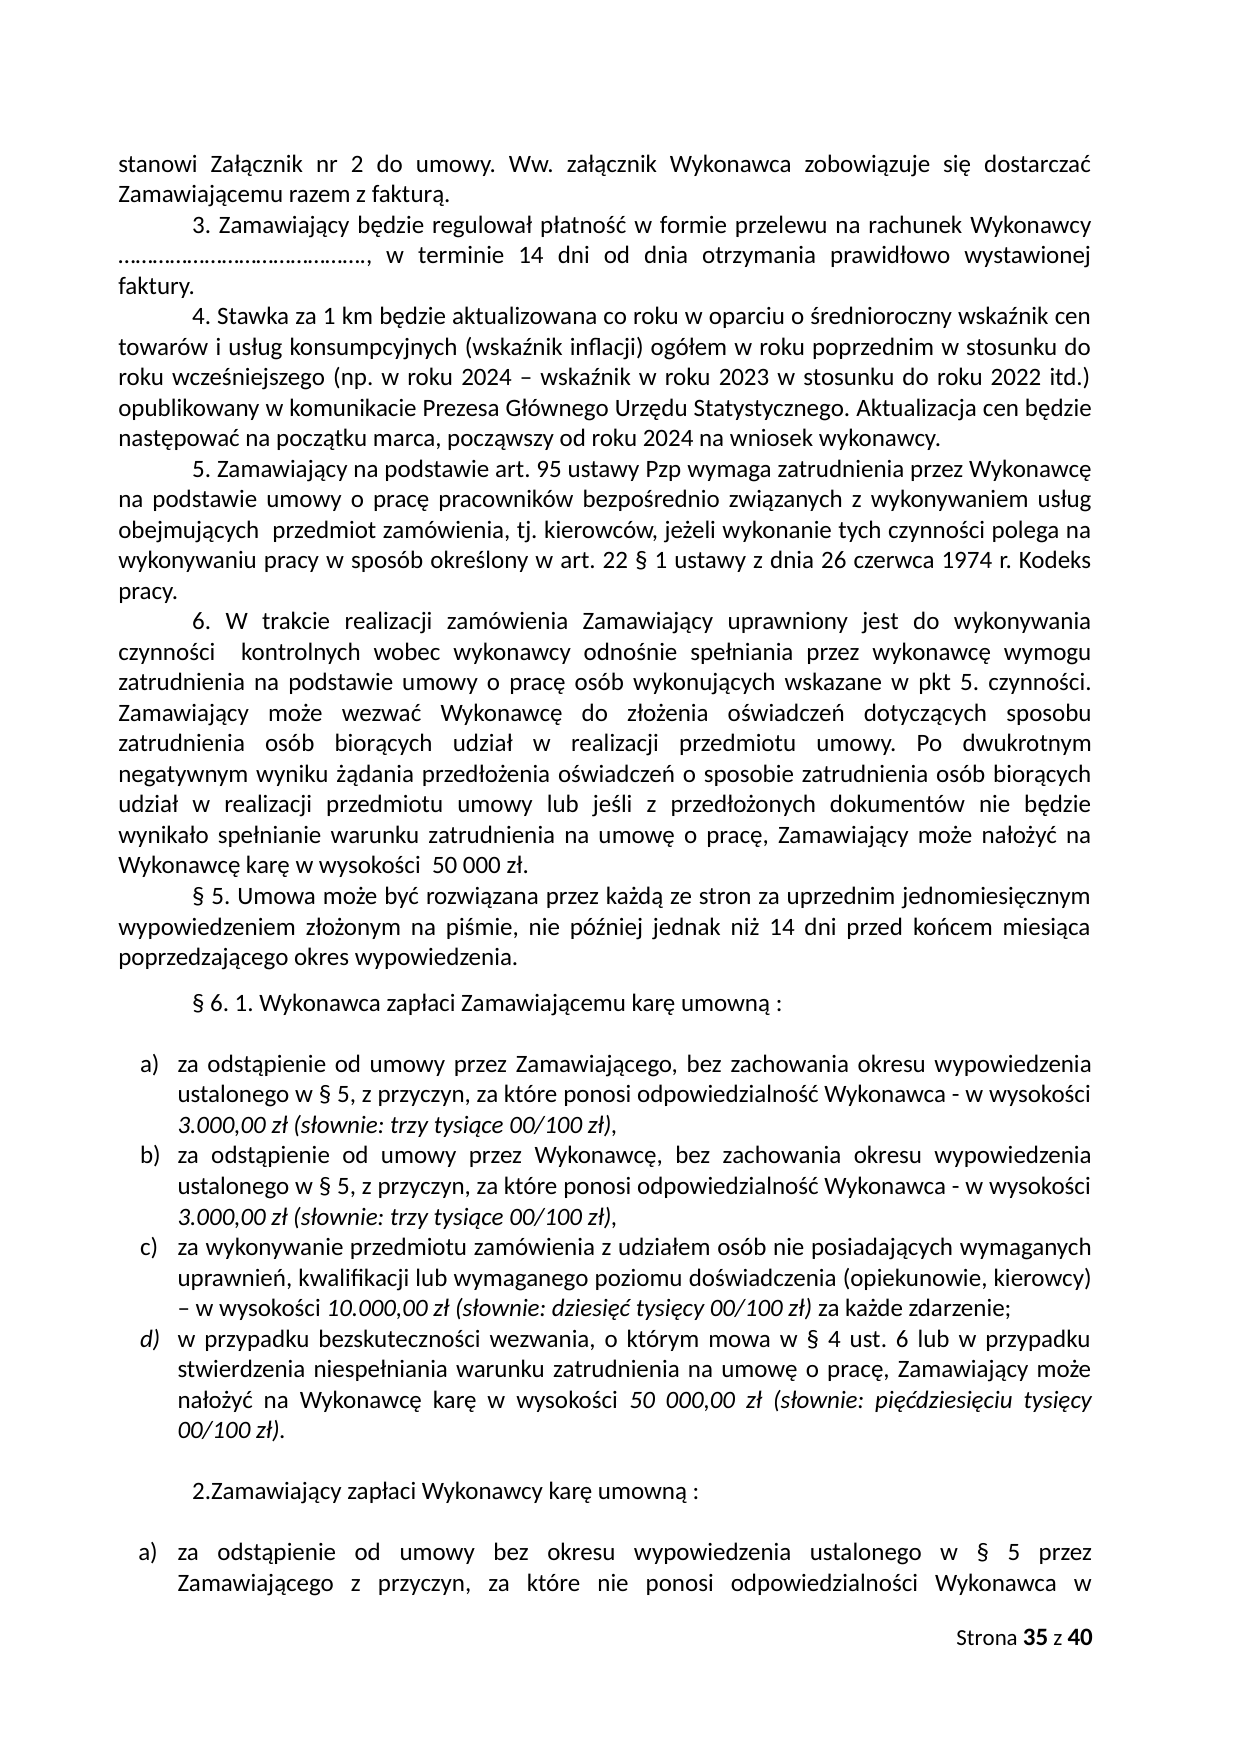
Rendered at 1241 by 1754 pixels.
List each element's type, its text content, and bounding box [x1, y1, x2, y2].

list za odstąpienie od umowy przez Zamawiającego, bez zachowania okresu wypowiedzenia ustalonego w § 5, z przyczyn, za które ponosi odpowiedzialność Wykonawca - w wysokości 3.000,00 zł (słownie: trzy tysiące 00/100 zł), [140, 1048, 1092, 1140]
text 2.Zamawiający zapłaci Wykonawcy karę umowną : [118, 1475, 1092, 1506]
text 3. Zamawiający będzie regulował płatność w formie przelewu na rachunek Wykonawcy ……………………………………., w terminie 14 dni od dnia otrzymania prawidłowo wystawionej faktury. [118, 209, 1092, 300]
list w przypadku bezskuteczności wezwania, o którym mowa w § 4 ust. 6 lub w przypadku stwierdzenia niespełniania warunku zatrudnienia na umowę o pracę, Zamawiający może nałożyć na Wykonawcę karę w wysokości 50 000,00 zł (słownie: pięćdziesięciu tysięcy 00/100 zł). [140, 1323, 1092, 1445]
list za wykonywanie przedmiotu zamówienia z udziałem osób nie posiadających wymaganych uprawnień, kwalifikacji lub wymaganego poziomu doświadczenia (opiekunowie, kierowcy) – w wysokości 10.000,00 zł (słownie: dziesięć tysięcy 00/100 zł) za każde zdarzenie; [140, 1231, 1092, 1323]
text 5. Zamawiający na podstawie art. 95 ustawy Pzp wymaga zatrudnienia przez Wykonawcę na podstawie umowy o pracę pracowników bezpośrednio związanych z wykonywaniem usług obejmujących przedmiot zamówienia, tj. kierowców, jeżeli wykonanie tych czynności polega na wykonywaniu pracy w sposób określony w art. 22 § 1 ustawy z dnia 26 czerwca 1974 r. Kodeks pracy. [118, 453, 1092, 606]
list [138, 1536, 1092, 1597]
text § 6. 1. Wykonawca zapłaci Zamawiającemu karę umowną : [118, 987, 1092, 1018]
text § 5. Umowa może być rozwiązana przez każdą ze stron za uprzednim jednomiesięcznym wypowiedzeniem złożonym na piśmie, nie później jednak niż 14 dni przed końcem miesiąca poprzedzającego okres wypowiedzenia. [118, 880, 1092, 972]
list za odstąpienie od umowy przez Wykonawcę, bez zachowania okresu wypowiedzenia ustalonego w § 5, z przyczyn, za które ponosi odpowiedzialność Wykonawca - w wysokości 3.000,00 zł (słownie: trzy tysiące 00/100 zł), [140, 1140, 1092, 1231]
text 4. Stawka za 1 km będzie aktualizowana co roku w oparciu o średnioroczny wskaźnik cen towarów i usług konsumpcyjnych (wskaźnik inflacji) ogółem w roku poprzednim w stosunku do roku wcześniejszego (np. w roku 2024 – wskaźnik w roku 2023 w stosunku do roku 2022 itd.) opublikowany w komunikacie Prezesa Głównego Urzędu Statystycznego. Aktualizacja cen będzie następować na początku marca, począwszy od roku 2024 na wniosek wykonawcy. [118, 300, 1092, 453]
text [118, 148, 1092, 209]
text 6. W trakcie realizacji zamówienia Zamawiający uprawniony jest do wykonywania czynności kontrolnych wobec wykonawcy odnośnie spełniania przez wykonawcę wymogu zatrudnienia na podstawie umowy o pracę osób wykonujących wskazane w pkt 5. czynności. Zamawiający może wezwać Wykonawcę do złożenia oświadczeń dotyczących sposobu zatrudnienia osób biorących udział w realizacji przedmiotu umowy. Po dwukrotnym negatywnym wyniku żądania przedłożenia oświadczeń o sposobie zatrudnienia osób biorących udział w realizacji przedmiotu umowy lub jeśli z przedłożonych dokumentów nie będzie wynikało spełnianie warunku zatrudnienia na umowę o pracę, Zamawiający może nałożyć na Wykonawcę karę w wysokości 50 000 zł. [118, 606, 1092, 880]
